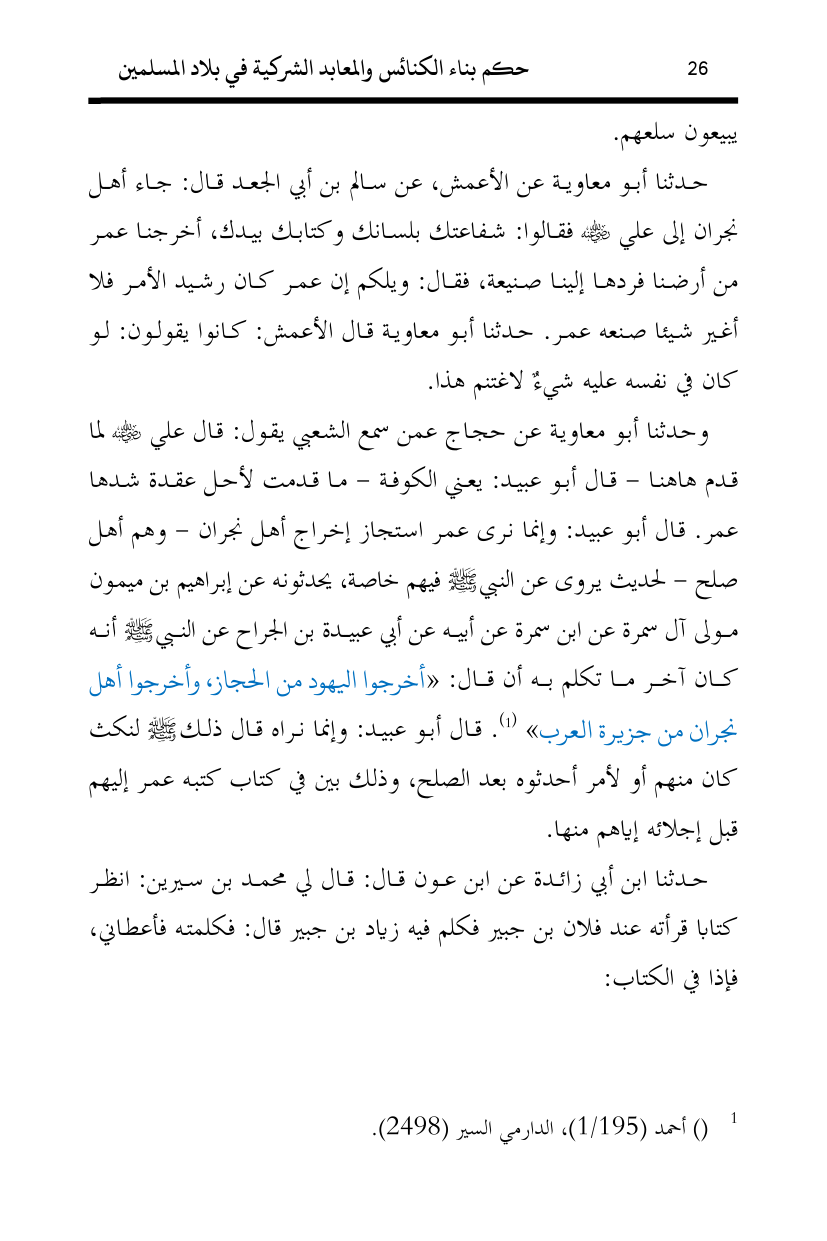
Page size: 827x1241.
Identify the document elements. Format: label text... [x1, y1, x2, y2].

text حدثنا ابن أبي زائدة عن ابن عون قال: قال لي محمد بن سيرين: انظر كتابا قرأته عند فلان بن جبير فكلم فيه زياد بن جبير قال: فكلمته فأعطاني، فإذا في الكتاب: [89, 855, 738, 1004]
text وحدثنا أبو معاوية عن حجاج عمن سمع الشعبي يقول: قال علي س لما قدم هاهنا - قال أبو عبيد: يعني الكوفة - ما قدمت لأحل عقدة شدها عمر. قال أبو عبيد: وإنما نرى عمر استجاز إخراج أهل نجران - وهم أهل صلح - لحديث يروى عن النبي ج فيهم خاصة، يحدثونه عن إبراهيم بن ميمون مولى آل سمرة عن ابن سمرة عن أبيه عن أبي عبيدة بن الجراح عن النبي ج أنه كان آخر ما تكلم به أن قال: «أخرجوا اليهود من الحجاز، وأخرجوا أهل نجران من جزيرة العرب» (). قال أبو عبيد: وإنما نراه قال ذلك ج لنكث كان منهم أو لأمر أحدثوه بعد الصلح، وذلك بين في كتاب كتبه عمر إليهم قبل إجلائه إياهم منها. [89, 407, 738, 855]
text حدثنا أبو معاوية عن الأعمش، عن سالم بن أبي الجعد قال: جاء أهل نجران إلى علي س فقالوا: شفاعتك بلسانك وكتابك بيدك، أخرجنا عمر من أرضنا فردها إلينا صنيعة، فقال: ويلكم إن عمر كان رشيد الأمر فلا أغير شيئا صنعه عمر. حدثنا أبو معاوية قال الأعمش: كانوا يقولون: لو كان في نفسه عليه شيءٌ لاغتنم هذا. [89, 158, 738, 407]
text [89, 108, 738, 158]
